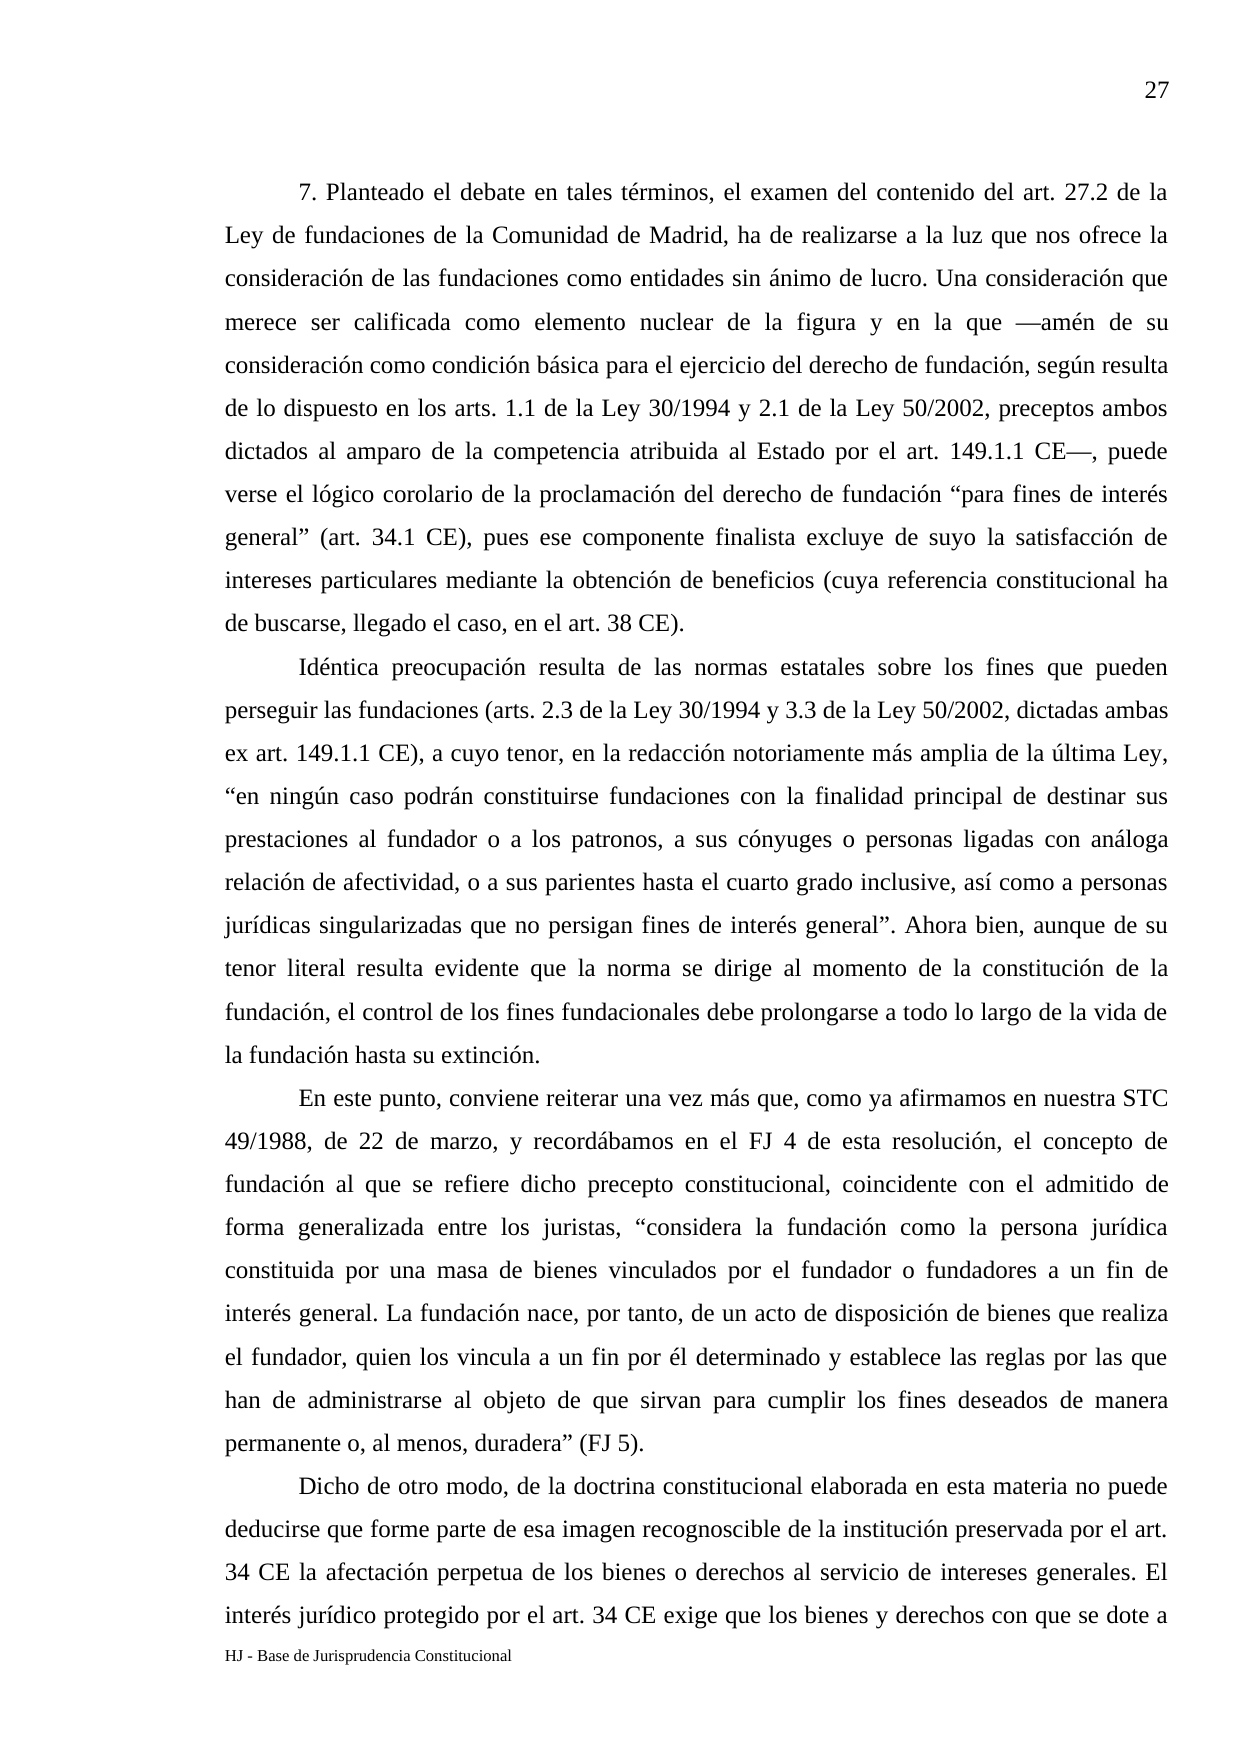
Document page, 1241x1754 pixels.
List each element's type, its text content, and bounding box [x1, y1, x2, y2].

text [224, 1471, 1169, 1629]
text Idéntica preocupación resulta de las normas estatales sobre los fines que pueden perseguir las fundaciones (arts. 2.3 de la Ley 30/1994 y 3.3 de la Ley 50/2002, dictadas ambas ex art. 149.1.1 CE), a cuyo tenor, en la redacción notoriamente más amplia de la última Ley, “en ningún caso podrán constituirse fundaciones con la finalidad principal de destinar sus prestaciones al fundador o a los patronos, a sus cónyuges o personas ligadas con análoga relación de afectividad, o a sus parientes hasta el cuarto grado inclusive, así como a personas jurídicas singularizadas que no persigan fines de interés general”. Ahora bien, aunque de su tenor literal resulta evidente que la norma se dirige al momento de la constitución de la fundación, el control de los fines fundacionales debe prolongarse a todo lo largo de la vida de la fundación hasta su extinción. [224, 652, 1169, 1068]
text 7. Planteado el debate en tales términos, el examen del contenido del art. 27.2 de la Ley de fundaciones de la Comunidad de Madrid, ha de realizarse a la luz que nos ofrece la consideración de las fundaciones como entidades sin ánimo de lucro. Una consideración que merece ser calificada como elemento nuclear de la figura y en la que —amén de su consideración como condición básica para el ejercicio del derecho de fundación, según resulta de lo dispuesto en los arts. 1.1 de la Ley 30/1994 y 2.1 de la Ley 50/2002, preceptos ambos dictados al amparo de la competencia atribuida al Estado por el art. 149.1.1 CE—, puede verse el lógico corolario de la proclamación del derecho de fundación “para fines de interés general” (art. 34.1 CE), pues ese componente finalista excluye de suyo la satisfacción de intereses particulares mediante la obtención de beneficios (cuya referencia constitucional ha de buscarse, llegado el caso, en el art. 38 CE). [224, 177, 1169, 637]
text En este punto, conviene reiterar una vez más que, como ya afirmamos en nuestra STC 49/1988, de 22 de marzo, y recordábamos en el FJ 4 de esta resolución, el concepto de fundación al que se refiere dicho precepto constitucional, coincidente con el admitido de forma generalizada entre los juristas, “considera la fundación como la persona jurídica constituida por una masa de bienes vinculados por el fundador o fundadores a un fin de interés general. La fundación nace, por tanto, de un acto de disposición de bienes que realiza el fundador, quien los vincula a un fin por él determinado y establece las reglas por las que han de administrarse al objeto de que sirvan para cumplir los fines deseados de manera permanente o, al menos, duradera” (FJ 5). [224, 1083, 1169, 1457]
